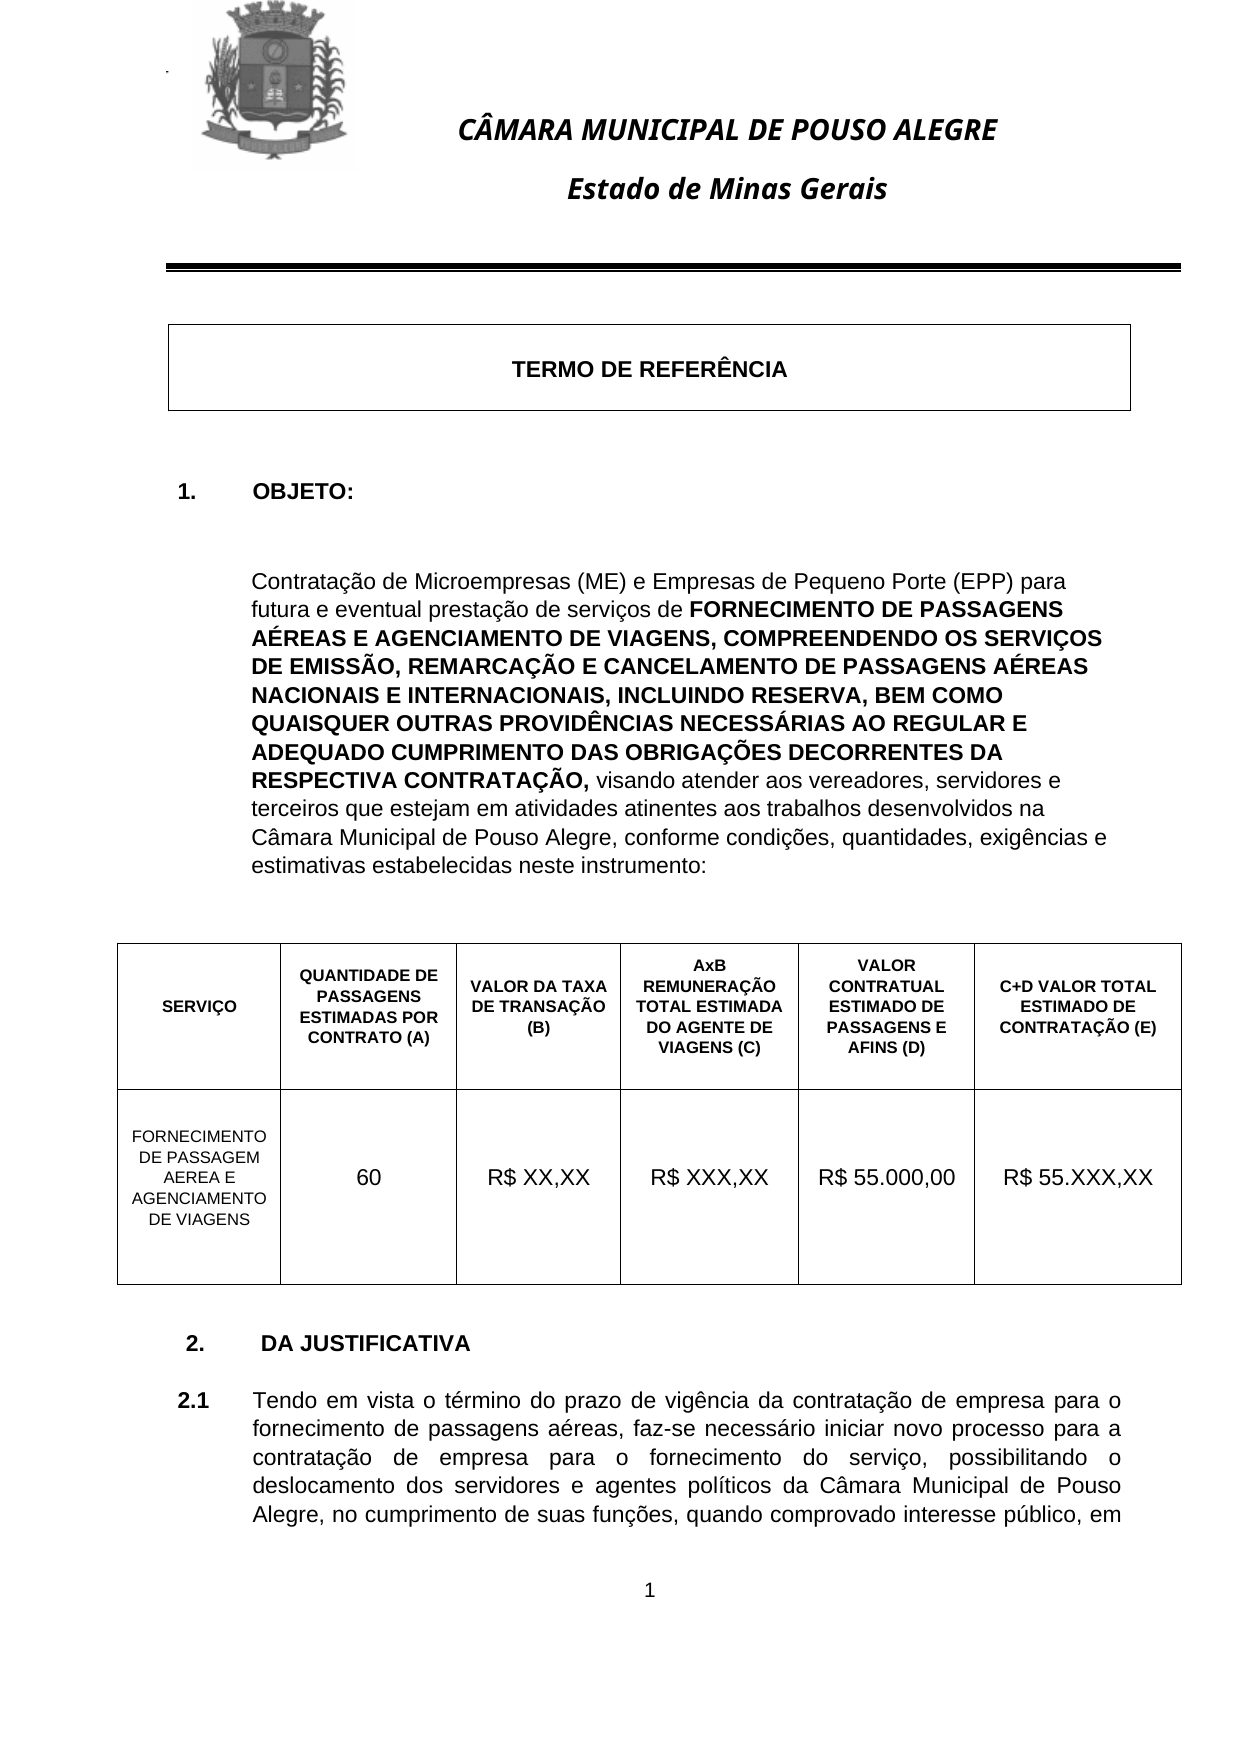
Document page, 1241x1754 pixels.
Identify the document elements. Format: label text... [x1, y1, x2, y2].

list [177, 1387, 1122, 1527]
table_header QUANTIDADE DE PASSAGENS ESTIMADAS POR CONTRATO (A) [281, 944, 456, 1088]
table_header VALOR CONTRATUAL ESTIMADO DE PASSAGENS E AFINS (D) [799, 944, 974, 1088]
table_header C+D VALOR TOTAL ESTIMADO DE CONTRATAÇÃO (E) [975, 944, 1181, 1088]
list OBJETO: [177, 478, 1122, 504]
table_cell 60 [281, 1090, 456, 1284]
table_cell R$ 55.000,00 [799, 1090, 974, 1284]
list DA JUSTIFICATIVA [186, 1330, 1122, 1356]
table_cell R$ XXX,XX [621, 1090, 798, 1284]
table_cell R$ 55.XXX,XX [975, 1090, 1181, 1284]
table_header AxB REMUNERAÇÃO TOTAL ESTIMADA DO AGENTE DE VIAGENS (C) [621, 944, 798, 1088]
table_header VALOR DA TAXA DE TRANSAÇÃO (B) [457, 944, 620, 1088]
list Contratação de Microempresas (ME) e Empresas de Pequeno Porte (EPP) para futura e eventual prestação de serviços de FORNECIMENTO DE PASSAGENS AÉREAS E AGENCIAMENTO DE VIAGENS, COMPREENDENDO OS SERVIÇOS DE EMISSÃO, REMARCAÇÃO E CANCELAMENTO DE PASSAGENS AÉREAS NACIONAIS E INTERNACIONAIS, INCLUINDO RESERVA, BEM COMO QUAISQUER OUTRAS PROVIDÊNCIAS NECESSÁRIAS AO REGULAR E ADEQUADO CUMPRIMENTO DAS OBRIGAÇÕES DECORRENTES DA RESPECTIVA CONTRATAÇÃO, visando atender aos vereadores, servidores e terceiros que estejam em atividades atinentes aos trabalhos desenvolvidos na Câmara Municipal de Pouso Alegre, conforme condições, quantidades, exigências e estimativas estabelecidas neste instrumento: [251, 568, 1122, 878]
table_header SERVIÇO [118, 944, 280, 1088]
text TERMO DE REFERÊNCIA [169, 325, 1130, 410]
table_cell FORNECIMENTO DE PASSAGEM AEREA E AGENCIAMENTO DE VIAGENS [118, 1090, 280, 1284]
table_cell R$ XX,XX [457, 1090, 620, 1284]
